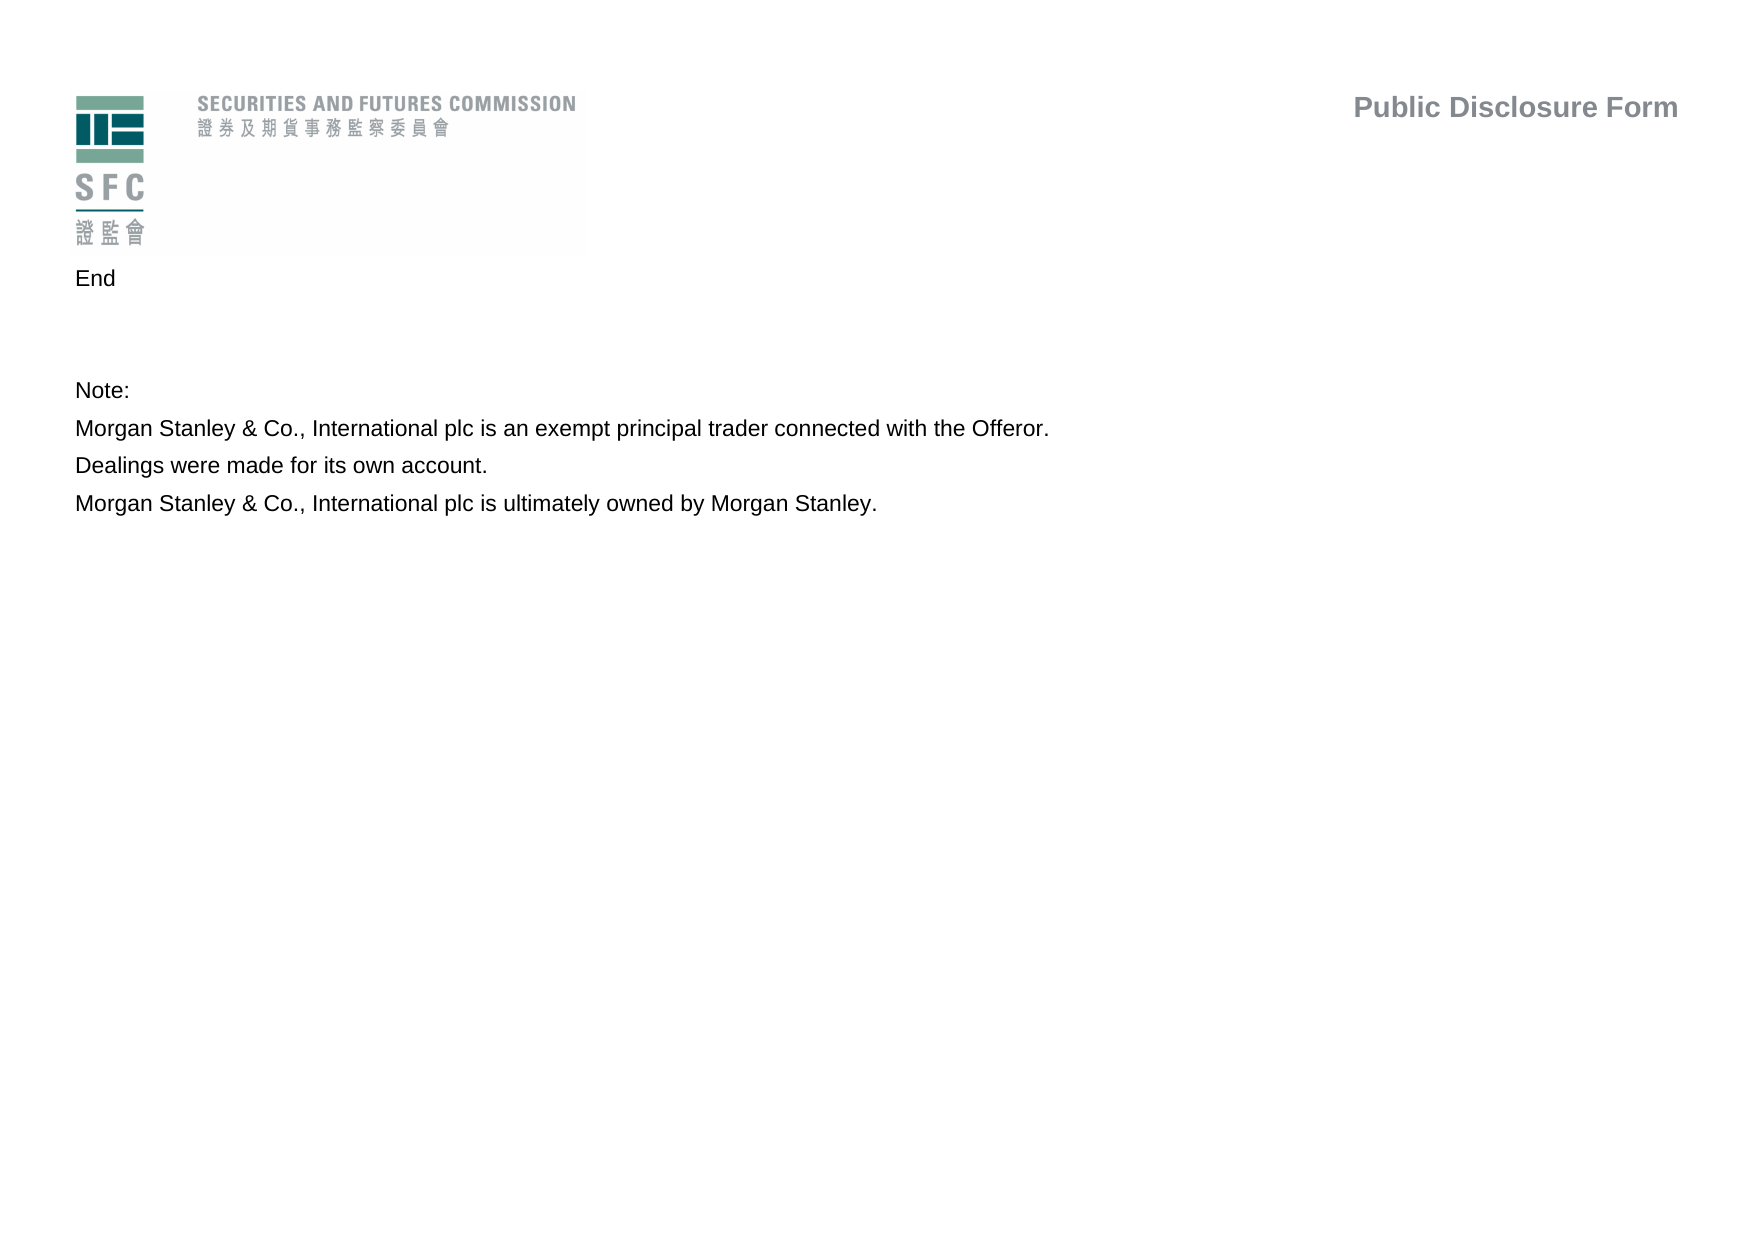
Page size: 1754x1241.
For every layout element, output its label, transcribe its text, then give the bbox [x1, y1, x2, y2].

text Dealings were made for its own account. [75, 447, 1679, 484]
text Note: [75, 372, 1679, 409]
picture [70, 90, 586, 256]
text Morgan Stanley & Co., International plc is an exempt principal trader connected with the Offeror. [75, 409, 1679, 447]
text End [75, 259, 1679, 297]
text Morgan Stanley & Co., International plc is ultimately owned by Morgan Stanley. [75, 484, 1679, 522]
